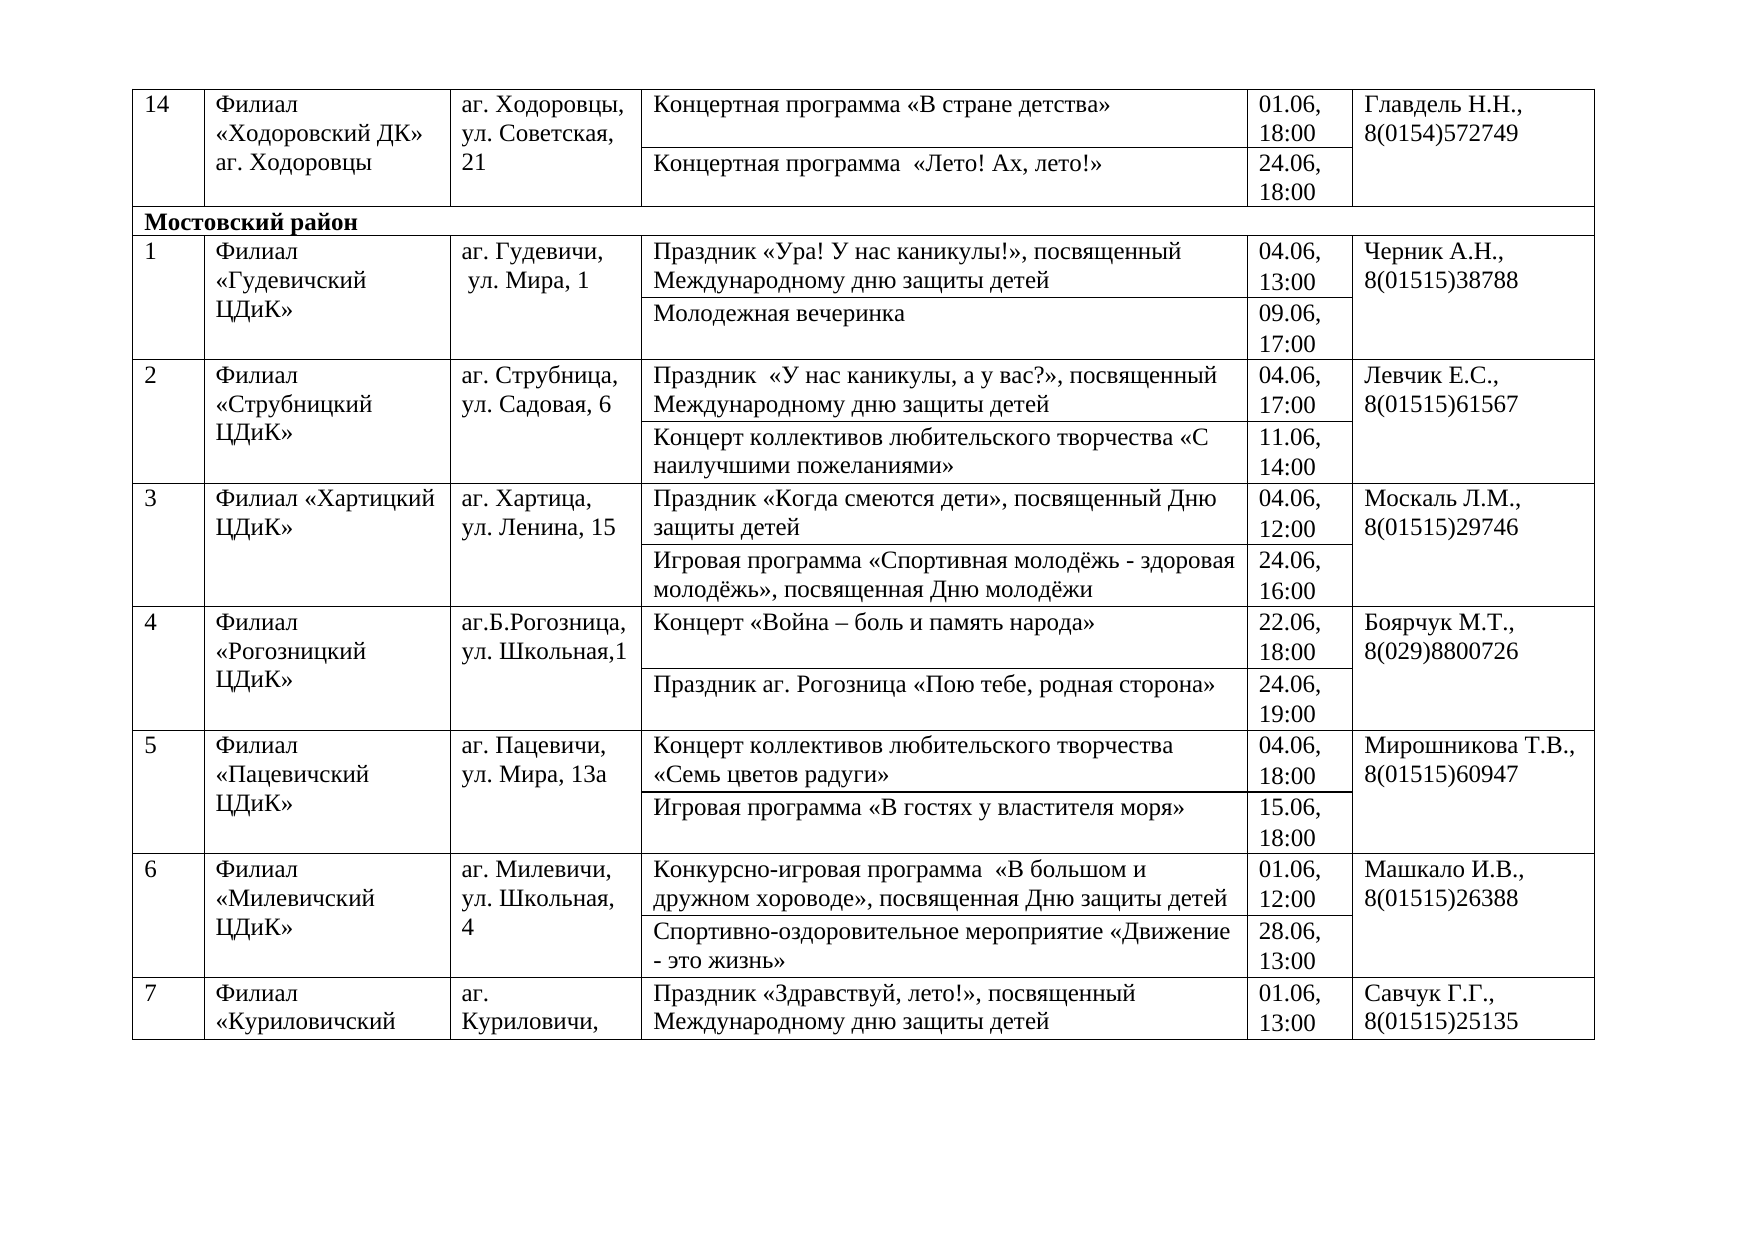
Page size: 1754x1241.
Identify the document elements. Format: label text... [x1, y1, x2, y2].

table_cell 24.06, 19:00 [1248, 669, 1352, 729]
table_cell 24.06, 16:00 [1248, 545, 1352, 606]
table_cell Мостовский район [133, 207, 1594, 235]
table_cell Черник А.Н., 8(01515)38788 [1353, 236, 1594, 359]
table_cell 04.06, 18:00 [1248, 731, 1352, 791]
table_cell 09.06, 17:00 [1248, 298, 1352, 359]
table_cell Филиал «Милевичский ЦДиК» [205, 854, 450, 977]
table_cell 14 [133, 90, 204, 206]
table_cell Филиал «Ходоровский ДК» аг. Ходоровцы [205, 90, 450, 206]
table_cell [1353, 978, 1594, 1038]
table_cell Филиал «Гудевичский ЦДиК» [205, 236, 450, 359]
table_cell аг. Пацевичи, ул. Мира, 13а [451, 731, 641, 853]
table_cell Игровая программа «Спортивная молодёжь - здоровая молодёжь», посвященная Дню молодёжи [642, 545, 1247, 606]
table_cell аг. Струбница, ул. Садовая, 6 [451, 360, 641, 482]
table_cell 04.06, 13:00 [1248, 236, 1352, 297]
table_cell 01.06, 12:00 [1248, 854, 1352, 915]
table_cell 01.06, 13:00 [1248, 978, 1352, 1038]
table_cell 2 [133, 360, 204, 482]
table_cell аг.Б.Рогозница, ул. Школьная,1 [451, 607, 641, 729]
table_cell 15.06, 18:00 [1248, 793, 1352, 853]
table_cell Боярчук М.Т., 8(029)8800726 [1353, 607, 1594, 729]
table_cell Машкало И.В., 8(01515)26388 [1353, 854, 1594, 977]
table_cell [205, 978, 450, 1038]
table_cell Левчик Е.С., 8(01515)61567 [1353, 360, 1594, 482]
table_cell Концертная программа «Лето! Ах, лето!» [642, 148, 1247, 206]
table_cell 6 [133, 854, 204, 977]
table_cell Праздник «Когда смеются дети», посвященный Дню защиты детей [642, 484, 1247, 544]
table_cell 04.06, 12:00 [1248, 484, 1352, 544]
table_cell Концерт коллективов любительского творчества «Семь цветов радуги» [642, 731, 1247, 791]
table_cell 01.06, 18:00 [1248, 90, 1352, 147]
table_cell Главдель Н.Н., 8(0154)572749 [1353, 90, 1594, 206]
table_cell 24.06, 18:00 [1248, 148, 1352, 206]
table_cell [451, 978, 641, 1038]
table_cell Концертная программа «В стране детства» [642, 90, 1247, 147]
table_cell Филиал «Пацевичский ЦДиК» [205, 731, 450, 853]
table_cell Филиал «Струбницкий ЦДиК» [205, 360, 450, 482]
table_cell аг. Милевичи, ул. Школьная, 4 [451, 854, 641, 977]
table_cell Филиал «Рогозницкий ЦДиК» [205, 607, 450, 729]
table_cell 28.06, 13:00 [1248, 916, 1352, 977]
table_cell Игровая программа «В гостях у властителя моря» [642, 793, 1247, 853]
table_cell Конкурсно-игровая программа «В большом и дружном хороводе», посвященная Дню защиты детей [642, 854, 1247, 915]
table_cell Праздник «Ура! У нас каникулы!», посвященный Международному дню защиты детей [642, 236, 1247, 297]
table_cell аг. Хартица, ул. Ленина, 15 [451, 484, 641, 606]
table_cell 7 [133, 978, 204, 1038]
table_cell аг. Гудевичи, ул. Мира, 1 [451, 236, 641, 359]
table_cell аг. Ходоровцы, ул. Советская, 21 [451, 90, 641, 206]
table_cell Концерт «Война – боль и память народа» [642, 607, 1247, 668]
table_cell Москаль Л.М., 8(01515)29746 [1353, 484, 1594, 606]
table_cell Спортивно-оздоровительное мероприятие «Движение - это жизнь» [642, 916, 1247, 977]
table_cell 4 [133, 607, 204, 729]
table_cell Концерт коллективов любительского творчества «С наилучшими пожеланиями» [642, 422, 1247, 482]
table_cell Мирошникова Т.В., 8(01515)60947 [1353, 731, 1594, 853]
table_cell Молодежная вечеринка [642, 298, 1247, 359]
table_cell 3 [133, 484, 204, 606]
table_cell 11.06, 14:00 [1248, 422, 1352, 482]
table_cell Праздник «У нас каникулы, а у вас?», посвященный Международному дню защиты детей [642, 360, 1247, 421]
table_cell 5 [133, 731, 204, 853]
table_cell 22.06, 18:00 [1248, 607, 1352, 668]
table_cell 1 [133, 236, 204, 359]
table_cell Праздник «Здравствуй, лето!», посвященный Международному дню защиты детей [642, 978, 1247, 1038]
table_cell Филиал «Хартицкий ЦДиК» [205, 484, 450, 606]
table_cell Праздник аг. Рогозница «Пою тебе, родная сторона» [642, 669, 1247, 729]
table_cell 04.06, 17:00 [1248, 360, 1352, 421]
